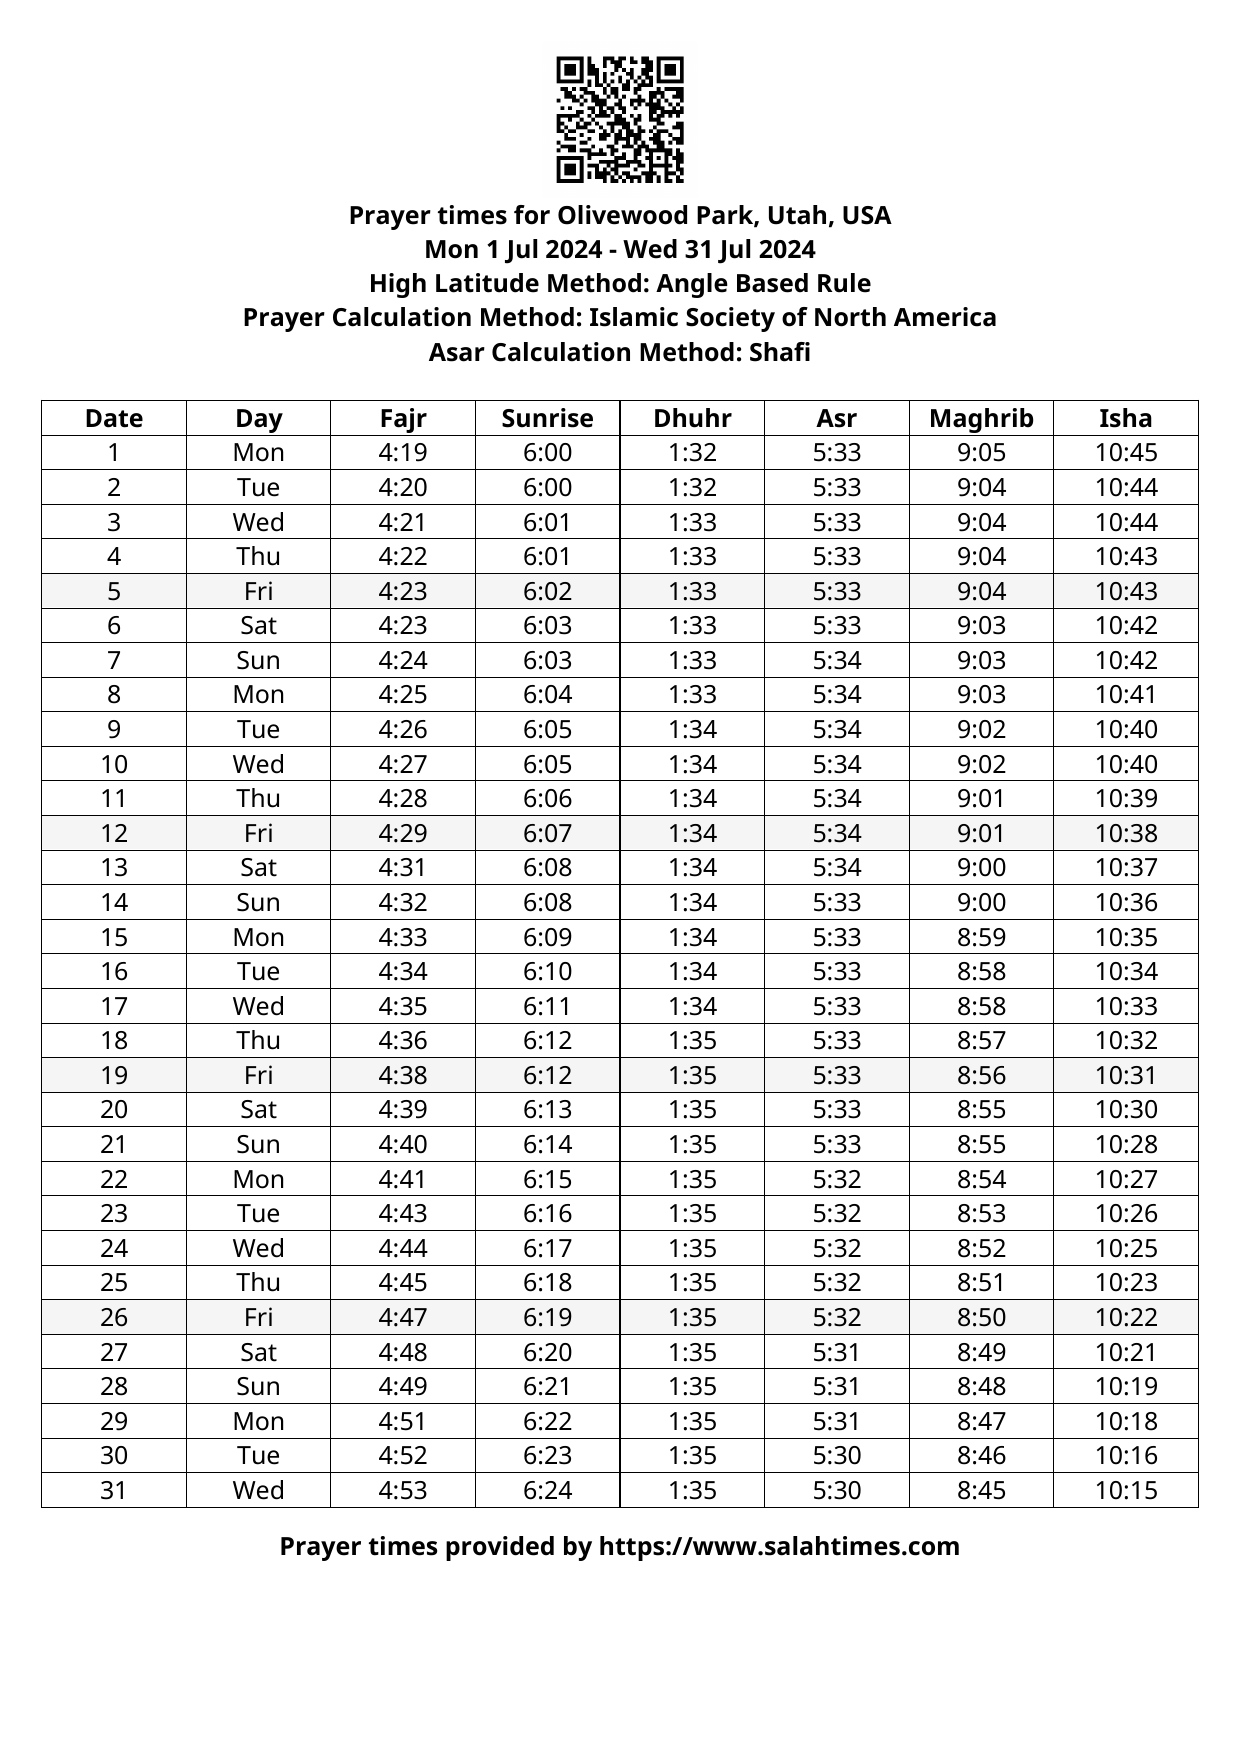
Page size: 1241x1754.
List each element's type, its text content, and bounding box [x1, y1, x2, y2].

table_cell 10:36 [1054, 885, 1198, 919]
table_cell 25 [42, 1266, 186, 1299]
table_cell 6:01 [476, 505, 619, 538]
table_cell 6:16 [476, 1196, 619, 1230]
table_cell 10:35 [1054, 920, 1198, 953]
table_cell 10:44 [1054, 505, 1198, 538]
table_cell 1:34 [621, 885, 764, 919]
table_cell Fri [187, 816, 330, 849]
text High Latitude Method: Angle Based Rule [42, 266, 1198, 300]
table_cell Mon [187, 1162, 330, 1195]
table_cell 9 [42, 712, 186, 746]
table_cell Thu [187, 781, 330, 815]
table_cell 4:28 [331, 781, 475, 815]
table_cell 4:23 [331, 609, 475, 642]
table_cell Mon [187, 678, 330, 711]
table_cell 8:56 [910, 1058, 1053, 1092]
table_header Asr [765, 401, 909, 434]
table_cell 5:31 [765, 1369, 909, 1403]
table_cell Sun [187, 1369, 330, 1403]
table_cell 6:13 [476, 1093, 619, 1126]
table_cell 6:05 [476, 747, 619, 780]
table_cell 5:32 [765, 1162, 909, 1195]
table_cell 6:02 [476, 574, 619, 607]
table_cell 12 [42, 816, 186, 849]
table_cell 10:40 [1054, 747, 1198, 780]
table_cell Fri [187, 1058, 330, 1092]
table_cell 8:54 [910, 1162, 1053, 1195]
table_cell 10:21 [1054, 1335, 1198, 1368]
picture [542, 41, 699, 198]
table_cell 4:52 [331, 1439, 475, 1472]
table_cell 14 [42, 885, 186, 919]
table_cell 6:08 [476, 851, 619, 884]
table_cell 9:02 [910, 712, 1053, 746]
table_cell Mon [187, 920, 330, 953]
table_cell 6:11 [476, 989, 619, 1022]
table_cell 1:35 [621, 1127, 764, 1161]
table_cell 9:02 [910, 747, 1053, 780]
table_cell 4:23 [331, 574, 475, 607]
table_cell Wed [187, 505, 330, 538]
table_cell Sun [187, 1127, 330, 1161]
table_cell 13 [42, 851, 186, 884]
table_cell 8:45 [910, 1473, 1053, 1507]
table_cell 10:42 [1054, 609, 1198, 642]
table_cell 7 [42, 643, 186, 677]
table_cell 26 [42, 1300, 186, 1334]
table_cell 10:43 [1054, 574, 1198, 607]
table_cell 8:59 [910, 920, 1053, 953]
table_cell 1:35 [621, 1024, 764, 1057]
table_cell 9:04 [910, 505, 1053, 538]
table_cell 1 [42, 436, 186, 469]
table_cell 23 [42, 1196, 186, 1230]
table_cell 22 [42, 1162, 186, 1195]
table_cell 5:33 [765, 505, 909, 538]
table_cell Tue [187, 1196, 330, 1230]
table_cell Tue [187, 1439, 330, 1472]
table_cell 5:31 [765, 1335, 909, 1368]
table_cell Wed [187, 1473, 330, 1507]
table_cell 1:33 [621, 574, 764, 607]
table_cell 1:35 [621, 1369, 764, 1403]
table_cell 8:47 [910, 1404, 1053, 1437]
table_cell 5:32 [765, 1231, 909, 1264]
table_cell 10:25 [1054, 1231, 1198, 1264]
table_cell Thu [187, 1024, 330, 1057]
table_cell 1:32 [621, 470, 764, 504]
table_cell 4:21 [331, 505, 475, 538]
table_cell 10:18 [1054, 1404, 1198, 1437]
table_cell 8:55 [910, 1127, 1053, 1161]
table_cell 10 [42, 747, 186, 780]
table_cell 4:40 [331, 1127, 475, 1161]
table_cell 8:58 [910, 989, 1053, 1022]
table_cell 6:15 [476, 1162, 619, 1195]
table_cell 1:35 [621, 1473, 764, 1507]
table_cell Sun [187, 885, 330, 919]
table_cell Mon [187, 436, 330, 469]
table_cell 6:05 [476, 712, 619, 746]
table_cell 9:03 [910, 643, 1053, 677]
table_cell 4:20 [331, 470, 475, 504]
table_cell 5:34 [765, 678, 909, 711]
table_cell Fri [187, 574, 330, 607]
table_cell 5:33 [765, 885, 909, 919]
table_cell 10:30 [1054, 1093, 1198, 1126]
table_cell 1:34 [621, 712, 764, 746]
table_cell 10:45 [1054, 436, 1198, 469]
table_cell 4:51 [331, 1404, 475, 1437]
table_cell 5:34 [765, 712, 909, 746]
table_cell 8:53 [910, 1196, 1053, 1230]
table_cell 28 [42, 1369, 186, 1403]
table_cell 8:58 [910, 954, 1053, 988]
table_cell 6:10 [476, 954, 619, 988]
table_cell 6:03 [476, 643, 619, 677]
table_cell 10:43 [1054, 539, 1198, 573]
table_cell 4:49 [331, 1369, 475, 1403]
table_cell 9:00 [910, 885, 1053, 919]
table_cell 6:23 [476, 1439, 619, 1472]
table_cell 8:57 [910, 1024, 1053, 1057]
table_header Day [187, 401, 330, 434]
table_cell 9:03 [910, 609, 1053, 642]
table_cell Thu [187, 1266, 330, 1299]
table_cell 5:32 [765, 1196, 909, 1230]
table_cell 4:41 [331, 1162, 475, 1195]
table_cell 30 [42, 1439, 186, 1472]
table_cell 5:33 [765, 539, 909, 573]
table_cell 10:32 [1054, 1024, 1198, 1057]
table_cell 10:28 [1054, 1127, 1198, 1161]
table_cell 8:49 [910, 1335, 1053, 1368]
table_cell 4:35 [331, 989, 475, 1022]
table_cell 10:19 [1054, 1369, 1198, 1403]
table_cell 17 [42, 989, 186, 1022]
table_cell 10:33 [1054, 989, 1198, 1022]
table_cell 5 [42, 574, 186, 607]
table_header Date [42, 401, 186, 434]
table_cell 6 [42, 609, 186, 642]
table_cell 1:32 [621, 436, 764, 469]
table_cell 4:45 [331, 1266, 475, 1299]
table_cell 4:25 [331, 678, 475, 711]
table_cell Sat [187, 1093, 330, 1126]
table_cell 10:40 [1054, 712, 1198, 746]
table_cell 11 [42, 781, 186, 815]
table_cell 5:33 [765, 1058, 909, 1092]
text Asar Calculation Method: Shafi [42, 334, 1198, 368]
table_cell 6:24 [476, 1473, 619, 1507]
table_cell 6:00 [476, 436, 619, 469]
table_cell 6:12 [476, 1058, 619, 1092]
table_cell 6:22 [476, 1404, 619, 1437]
table_cell 4:33 [331, 920, 475, 953]
table_cell 21 [42, 1127, 186, 1161]
table_cell 1:35 [621, 1300, 764, 1334]
table_cell 1:33 [621, 505, 764, 538]
table_cell 5:33 [765, 1127, 909, 1161]
table_cell 1:35 [621, 1093, 764, 1126]
table_cell 5:33 [765, 920, 909, 953]
table_cell 19 [42, 1058, 186, 1092]
table_cell 4:24 [331, 643, 475, 677]
table_cell 1:34 [621, 816, 764, 849]
table_cell 6:12 [476, 1024, 619, 1057]
table_cell 6:08 [476, 885, 619, 919]
table_cell 6:07 [476, 816, 619, 849]
table_cell 10:44 [1054, 470, 1198, 504]
table_cell 5:31 [765, 1404, 909, 1437]
table_cell 10:31 [1054, 1058, 1198, 1092]
table_cell 9:03 [910, 678, 1053, 711]
table_cell 1:34 [621, 989, 764, 1022]
table_cell 10:27 [1054, 1162, 1198, 1195]
table_cell 4:19 [331, 436, 475, 469]
table_cell 1:34 [621, 747, 764, 780]
table_cell Tue [187, 954, 330, 988]
table_cell 1:35 [621, 1058, 764, 1092]
table_header Isha [1054, 401, 1198, 434]
table_cell 1:35 [621, 1404, 764, 1437]
table_cell 1:35 [621, 1196, 764, 1230]
table_cell 6:19 [476, 1300, 619, 1334]
table_cell 8:50 [910, 1300, 1053, 1334]
table_cell 10:15 [1054, 1473, 1198, 1507]
table_cell 1:33 [621, 539, 764, 573]
table_cell 1:33 [621, 643, 764, 677]
table_cell 5:33 [765, 989, 909, 1022]
table_cell 10:26 [1054, 1196, 1198, 1230]
table_cell 2 [42, 470, 186, 504]
table_cell 5:33 [765, 1024, 909, 1057]
table_cell Sat [187, 1335, 330, 1368]
table_cell 6:18 [476, 1266, 619, 1299]
table_cell 1:35 [621, 1335, 764, 1368]
table_cell 5:34 [765, 643, 909, 677]
table_cell 15 [42, 920, 186, 953]
table_cell 1:34 [621, 920, 764, 953]
table_cell 1:35 [621, 1439, 764, 1472]
table_cell 6:03 [476, 609, 619, 642]
table_cell 5:34 [765, 747, 909, 780]
table_cell 6:17 [476, 1231, 619, 1264]
table_cell 5:30 [765, 1473, 909, 1507]
table_cell Sat [187, 851, 330, 884]
text Prayer Calculation Method: Islamic Society of North America [42, 300, 1198, 334]
table_cell 4:26 [331, 712, 475, 746]
table_cell 1:34 [621, 781, 764, 815]
table_cell Wed [187, 989, 330, 1022]
table_cell 5:32 [765, 1266, 909, 1299]
table_cell 6:14 [476, 1127, 619, 1161]
table_cell 5:34 [765, 851, 909, 884]
table_cell 4:34 [331, 954, 475, 988]
text Prayer times provided by https://www.salahtimes.com [42, 1528, 1198, 1563]
table_cell 31 [42, 1473, 186, 1507]
table_header Maghrib [910, 401, 1053, 434]
table_header Fajr [331, 401, 475, 434]
table_cell 9:01 [910, 781, 1053, 815]
table_cell 8:46 [910, 1439, 1053, 1472]
table_cell 8:48 [910, 1369, 1053, 1403]
table_cell 10:34 [1054, 954, 1198, 988]
table_cell 10:16 [1054, 1439, 1198, 1472]
table_cell 6:04 [476, 678, 619, 711]
table_cell 3 [42, 505, 186, 538]
table_header Dhuhr [621, 401, 764, 434]
table_cell 8:51 [910, 1266, 1053, 1299]
table_cell 4:47 [331, 1300, 475, 1334]
table_cell 5:33 [765, 1093, 909, 1126]
table_cell 4:29 [331, 816, 475, 849]
table_cell 6:09 [476, 920, 619, 953]
table_cell 8 [42, 678, 186, 711]
table_cell 6:00 [476, 470, 619, 504]
table_cell 1:34 [621, 851, 764, 884]
table_cell 1:35 [621, 1162, 764, 1195]
table_cell 5:33 [765, 436, 909, 469]
table_cell 10:23 [1054, 1266, 1198, 1299]
table_cell Wed [187, 747, 330, 780]
table_cell 10:22 [1054, 1300, 1198, 1334]
table_cell 4 [42, 539, 186, 573]
table_cell 1:33 [621, 609, 764, 642]
table_cell 5:33 [765, 470, 909, 504]
table_cell Mon [187, 1404, 330, 1437]
table_cell 9:01 [910, 816, 1053, 849]
table_cell 4:53 [331, 1473, 475, 1507]
table_cell 4:27 [331, 747, 475, 780]
table_cell 9:04 [910, 539, 1053, 573]
table_cell 6:01 [476, 539, 619, 573]
table_cell Tue [187, 470, 330, 504]
table_cell 8:52 [910, 1231, 1053, 1264]
table_cell 5:33 [765, 609, 909, 642]
table_cell 1:33 [621, 678, 764, 711]
table_cell 16 [42, 954, 186, 988]
table_cell 9:00 [910, 851, 1053, 884]
table_cell 4:36 [331, 1024, 475, 1057]
table_cell 5:34 [765, 816, 909, 849]
table_cell 6:21 [476, 1369, 619, 1403]
table_cell 4:31 [331, 851, 475, 884]
table_cell Fri [187, 1300, 330, 1334]
table_cell 4:44 [331, 1231, 475, 1264]
table_cell 6:20 [476, 1335, 619, 1368]
table_cell 4:38 [331, 1058, 475, 1092]
table_cell 5:33 [765, 574, 909, 607]
table_cell 5:33 [765, 954, 909, 988]
table_cell 24 [42, 1231, 186, 1264]
table_cell 9:04 [910, 574, 1053, 607]
table_cell 10:39 [1054, 781, 1198, 815]
table_cell Sun [187, 643, 330, 677]
table_cell 9:05 [910, 436, 1053, 469]
table_cell 4:22 [331, 539, 475, 573]
table_cell 4:32 [331, 885, 475, 919]
table_cell 1:35 [621, 1266, 764, 1299]
table_cell 1:35 [621, 1231, 764, 1264]
table_cell 4:39 [331, 1093, 475, 1126]
table_cell 29 [42, 1404, 186, 1437]
table_cell 5:30 [765, 1439, 909, 1472]
table_cell 10:42 [1054, 643, 1198, 677]
table_cell Sat [187, 609, 330, 642]
table_cell 1:34 [621, 954, 764, 988]
table_cell Tue [187, 712, 330, 746]
table_cell Wed [187, 1231, 330, 1264]
table_cell Thu [187, 539, 330, 573]
table_cell 27 [42, 1335, 186, 1368]
table_cell 5:34 [765, 781, 909, 815]
table_cell 5:32 [765, 1300, 909, 1334]
table_cell 10:38 [1054, 816, 1198, 849]
table_cell 10:37 [1054, 851, 1198, 884]
text Mon 1 Jul 2024 - Wed 31 Jul 2024 [42, 232, 1198, 266]
table_cell 8:55 [910, 1093, 1053, 1126]
table_cell 9:04 [910, 470, 1053, 504]
table_cell 4:43 [331, 1196, 475, 1230]
table_header Sunrise [476, 401, 619, 434]
table_cell 4:48 [331, 1335, 475, 1368]
table_cell 18 [42, 1024, 186, 1057]
table_cell 20 [42, 1093, 186, 1126]
table_cell 6:06 [476, 781, 619, 815]
table_cell 10:41 [1054, 678, 1198, 711]
text Prayer times for Olivewood Park, Utah, USA [42, 198, 1198, 232]
